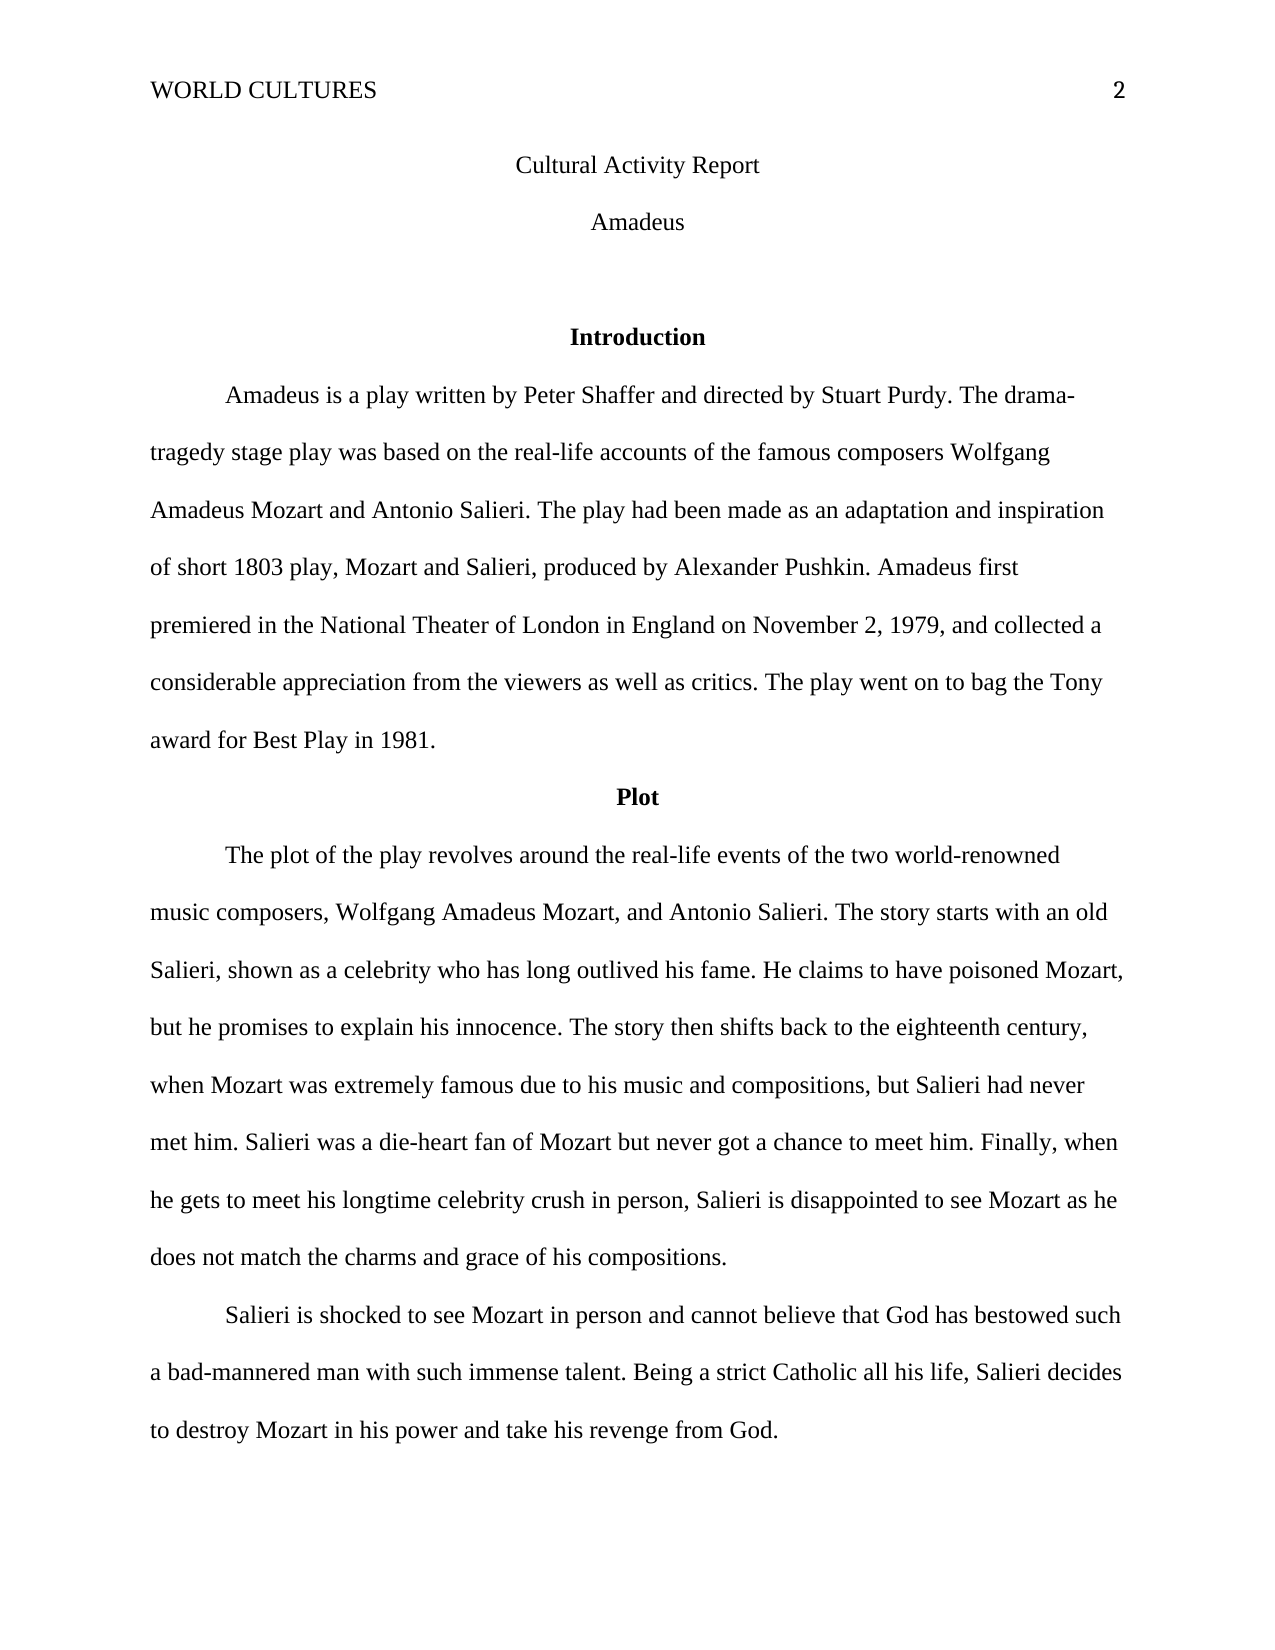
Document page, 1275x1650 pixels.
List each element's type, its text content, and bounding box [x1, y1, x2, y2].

text Introduction [150, 322, 1125, 351]
text Cultural Activity Report [150, 150, 1125, 179]
text Amadeus is a play written by Peter Shaffer and directed by Stuart Purdy. The drama-tragedy stage play was based on the real-life accounts of the famous composers Wolfgang Amadeus Mozart and Antonio Salieri. The play had been made as an adaptation and inspiration of short 1803 play, Mozart and Salieri, produced by Alexander Pushkin. Amadeus first premiered in the National Theater of London in England on November 2, 1979, and collected a considerable appreciation from the viewers as well as critics. The play went on to bag the Tony award for Best Play in 1981. [150, 380, 1125, 754]
text The plot of the play revolves around the real-life events of the two world-renowned music composers, Wolfgang Amadeus Mozart, and Antonio Salieri. The story starts with an old Salieri, shown as a celebrity who has long outlived his fame. He claims to have poisoned Mozart, but he promises to explain his innocence. The story then shifts back to the eighteenth century, when Mozart was extremely famous due to his music and compositions, but Salieri had never met him. Salieri was a die-heart fan of Mozart but never got a chance to meet him. Finally, when he gets to meet his longtime celebrity crush in person, Salieri is disappointed to see Mozart as he does not match the charms and grace of his compositions. [150, 840, 1125, 1271]
text Amadeus [150, 207, 1125, 236]
text Salieri is shocked to see Mozart in person and cannot believe that God has bestowed such a bad-mannered man with such immense talent. Being a strict Catholic all his life, Salieri decides to destroy Mozart in his power and take his revenge from God. [150, 1300, 1125, 1444]
text Plot [150, 782, 1125, 811]
